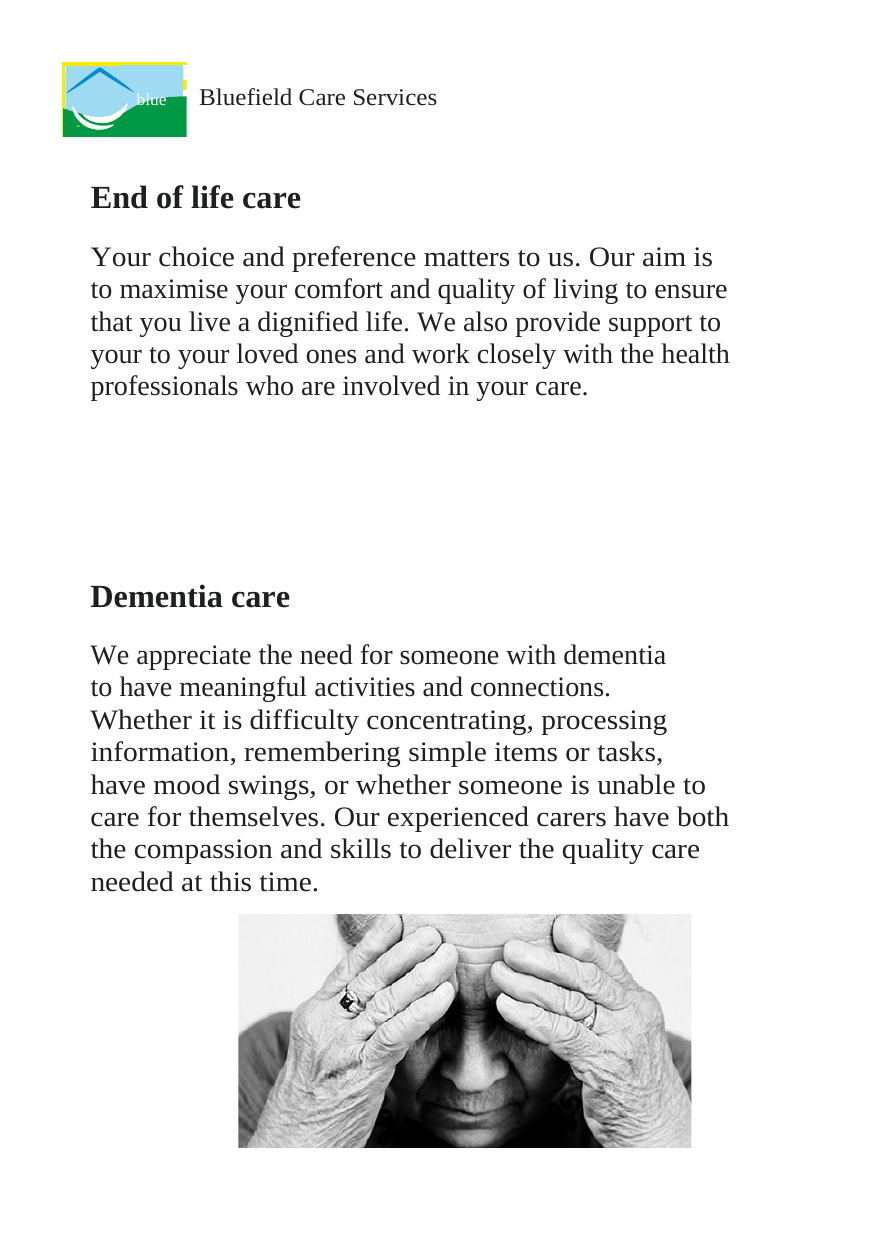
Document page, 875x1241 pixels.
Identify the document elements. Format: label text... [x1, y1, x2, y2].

subtitle End of life care [91, 179, 824, 216]
subtitle Dementia care [90, 578, 824, 615]
text We appreciate the need for someone with dementia to have meaningful activities and connections. [90, 638, 678, 703]
text care for themselves. Our experienced carers have both the compassion and skills to deliver the quality care needed at this time. [90, 800, 733, 897]
picture [238, 914, 692, 1148]
text Your choice and preference matters to us. Our aim is [90, 240, 824, 272]
text Whether it is difficulty concentrating, processing information, remembering simple items or tasks, have mood swings, or whether someone is unable to [90, 703, 709, 800]
text to maximise your comfort and quality of living to ensure that you live a dignified life. We also provide support to your to your loved ones and work closely with the health professionals who are involved in your care. [90, 272, 750, 402]
